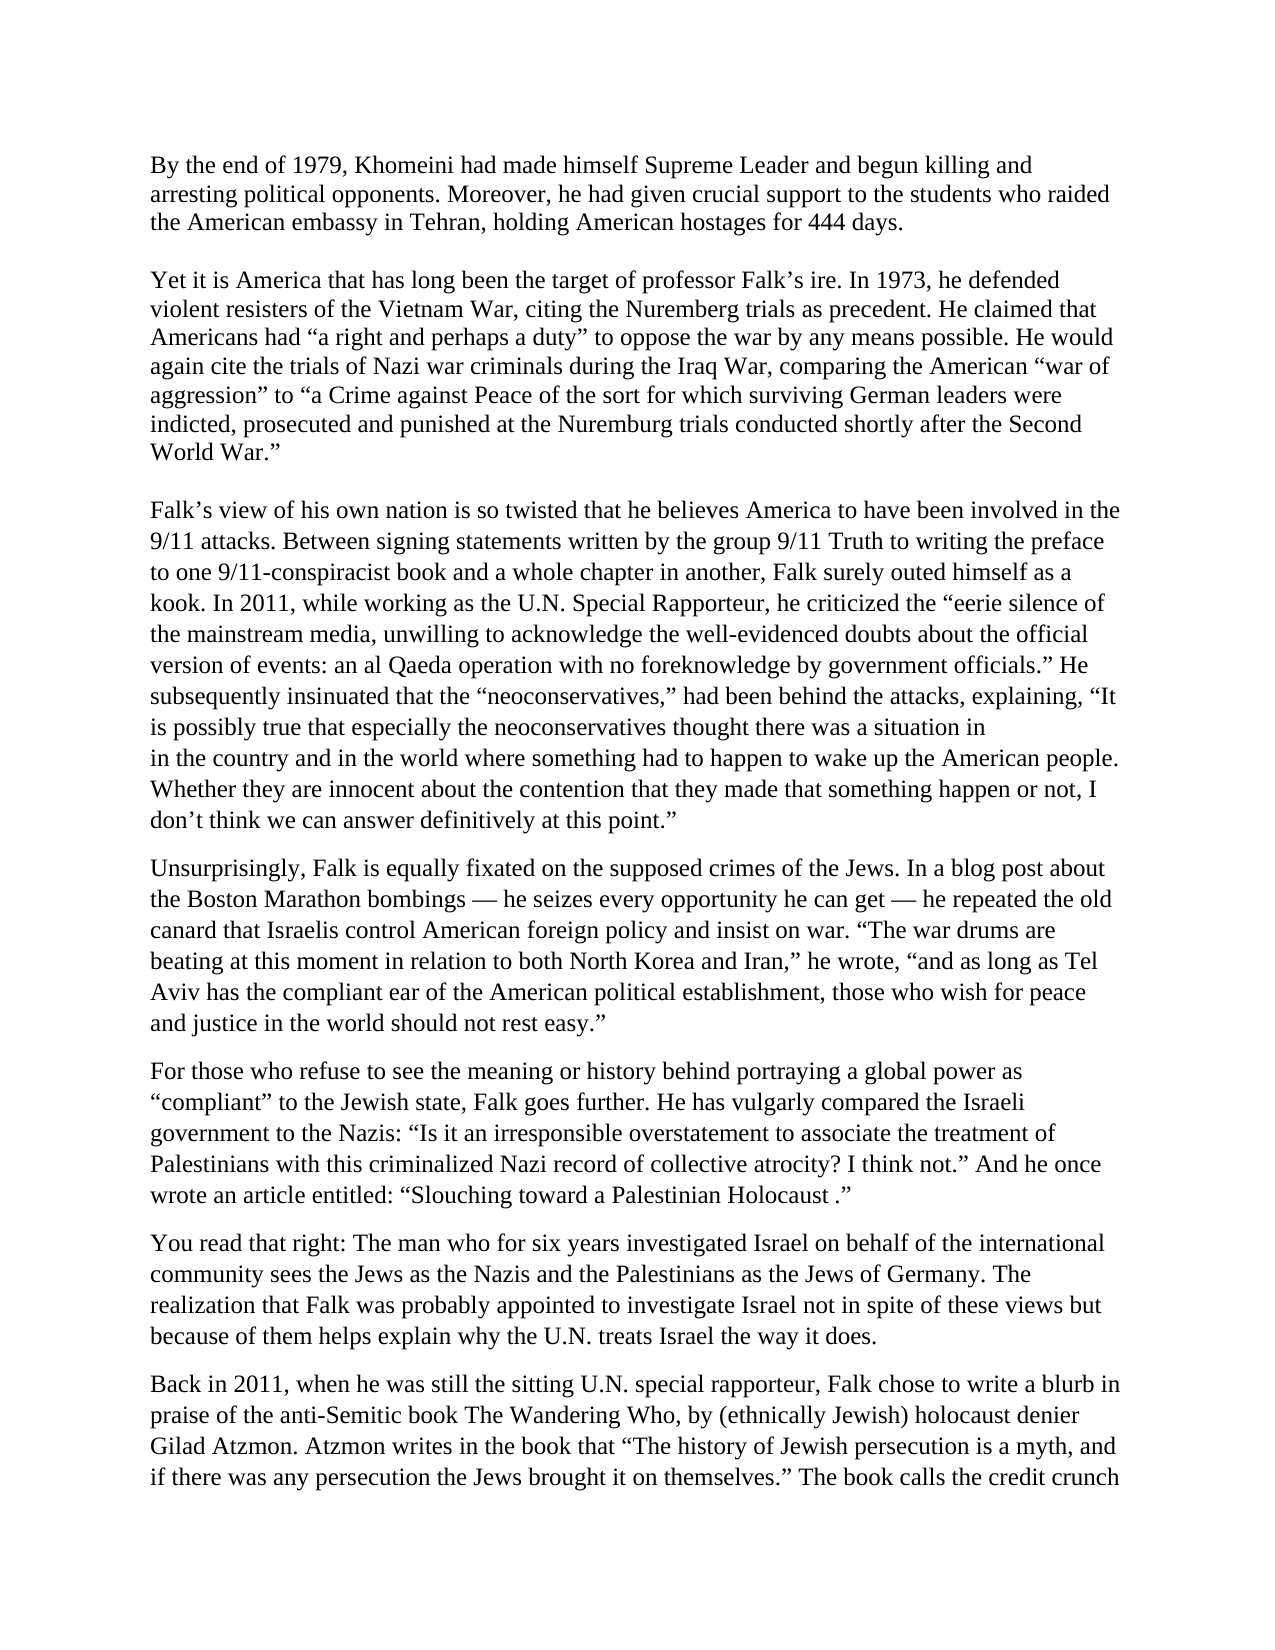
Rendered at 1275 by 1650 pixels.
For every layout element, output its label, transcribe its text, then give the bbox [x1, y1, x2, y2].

text Unsurprisingly, Falk is equally fixated on the supposed crimes of the Jews. In a blog post about the Boston Marathon bombings — he seizes every opportunity he can get — he repeated the old canard that Israelis control American foreign policy and insist on war. “The war drums are beating at this moment in relation to both North Korea and Iran,” he wrote, “and as long as Tel Aviv has the compliant ear of the American political establishment, those who wish for peace and justice in the world should not rest easy.” [150, 853, 1125, 1037]
text Falk’s view of his own nation is so twisted that he believes America to have been involved in the 9/11 attacks. Between signing statements written by the group 9/11 Truth to writing the preface to one 9/11-conspiracist book and a whole chapter in another, Falk surely outed himself as a kook. In 2011, while working as the U.N. Special Rapporteur, he criticized the “eerie silence of the mainstream media, unwilling to acknowledge the well-evidenced doubts about the official version of events: an al Qaeda operation with no foreknowledge by government officials.” He subsequently insinuated that the “neoconservatives,” had been behind the attacks, explaining, “It is possibly true that especially the neoconservatives thought there was a situation in in the country and in the world where something had to happen to wake up the American people. Whether they are innocent about the contention that they made that something happen or not, I don’t think we can answer definitively at this point.” [150, 495, 1125, 834]
text By the end of 1979, Khomeini had made himself Supreme Leader and begun killing and arresting political opponents. Moreover, he had given crucial support to the students who raided the American embassy in Tehran, holding American hostages for 444 days. [150, 150, 1125, 236]
text You read that right: The man who for six years investigated Israel on behalf of the international community sees the Jews as the Nazis and the Palestinians as the Jews of Germany. The realization that Falk was probably appointed to investigate Israel not in spite of these views but because of them helps explain why the U.N. treats Israel the way it does. [150, 1228, 1125, 1350]
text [150, 1369, 1125, 1491]
text For those who refuse to see the meaning or history behind portraying a global power as “compliant” to the Jewish state, Falk goes further. He has vulgarly compared the Israeli government to the Nazis: “Is it an irresponsible overstatement to associate the treatment of Palestinians with this criminalized Nazi record of collective atrocity? I think not.” And he once wrote an article entitled: “Slouching toward a Palestinian Holocaust .” [150, 1056, 1125, 1209]
text Yet it is America that has long been the target of professor Falk’s ire. In 1973, he defended violent resisters of the Vietnam War, citing the Nuremberg trials as precedent. He claimed that Americans had “a right and perhaps a duty” to oppose the war by any means possible. He would again cite the trials of Nazi war criminals during the Iraq War, comparing the American “war of aggression” to “a Crime against Peace of the sort for which surviving German leaders were indicted, prosecuted and punished at the Nuremburg trials conducted shortly after the Second World War.” [150, 265, 1125, 466]
